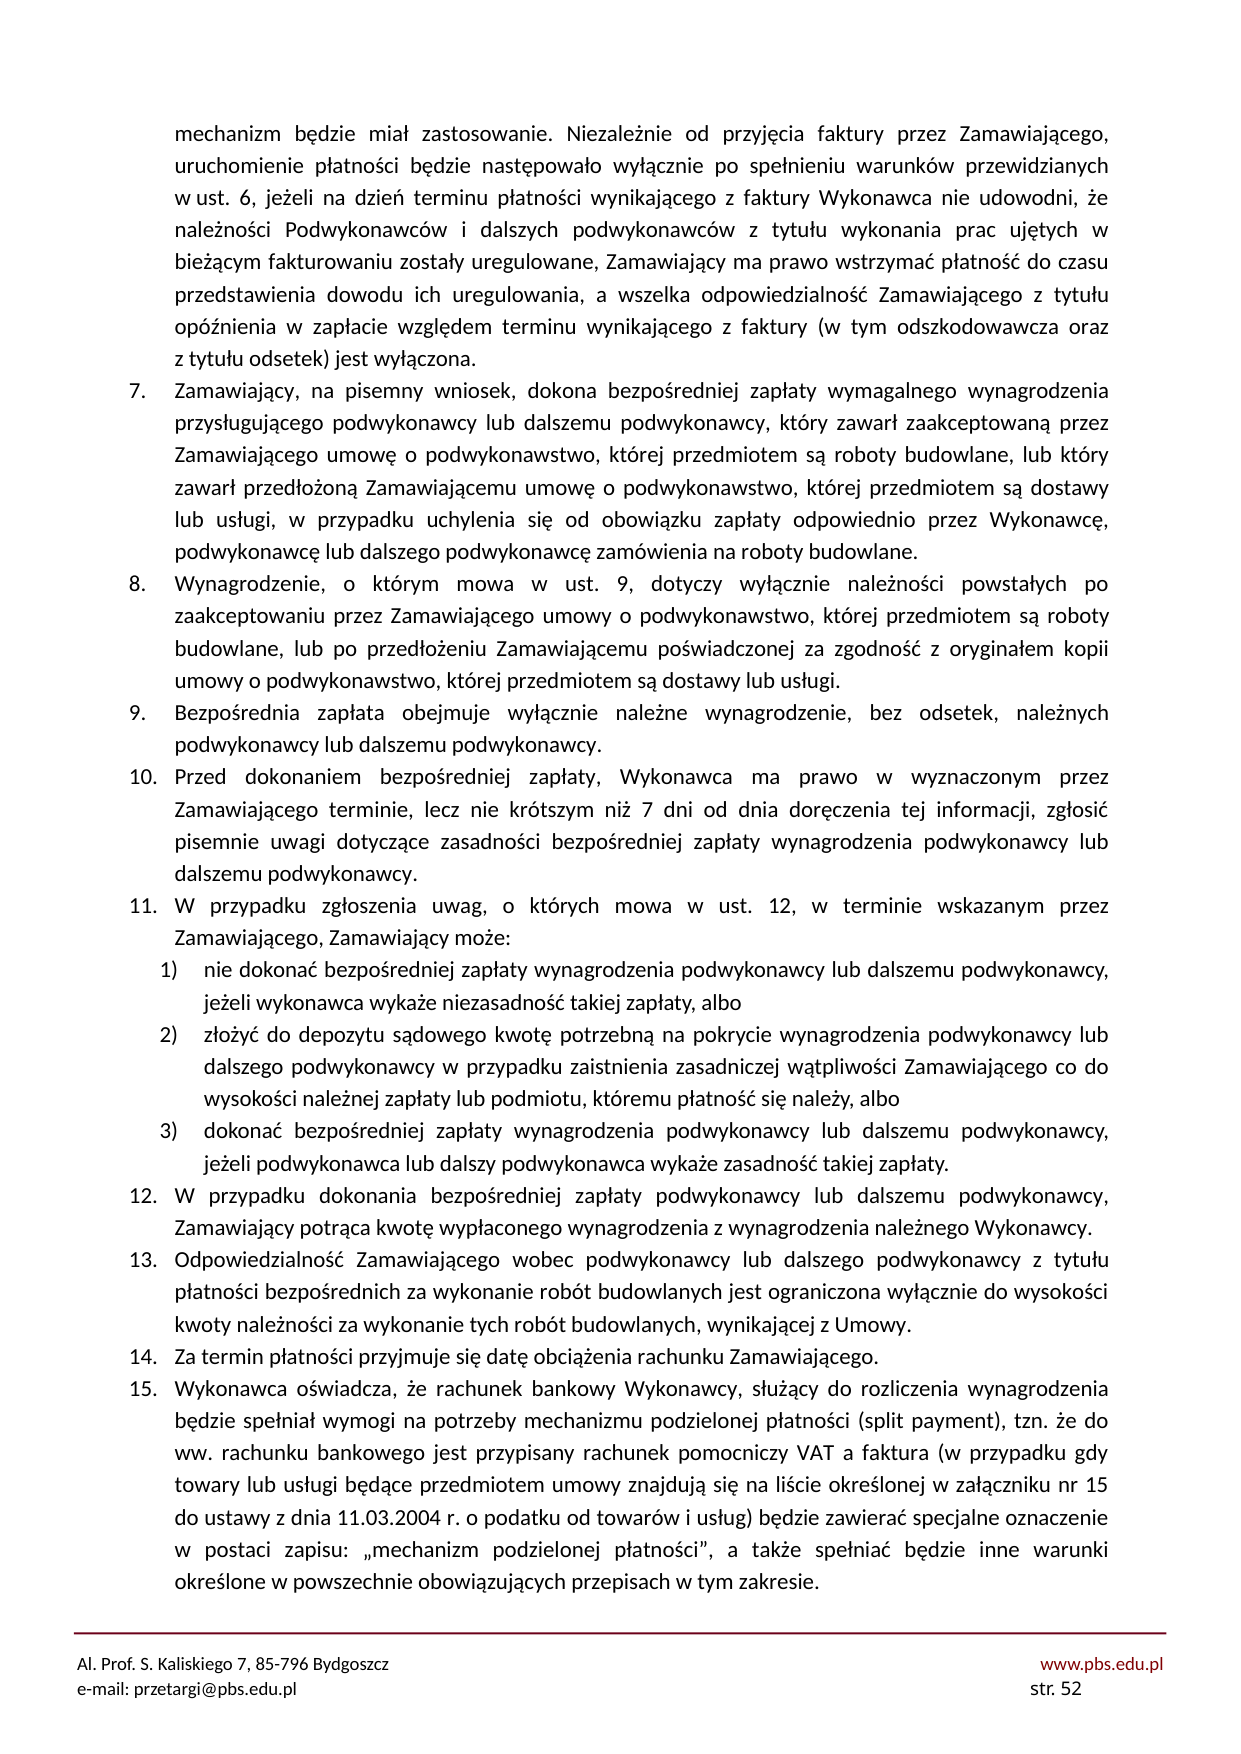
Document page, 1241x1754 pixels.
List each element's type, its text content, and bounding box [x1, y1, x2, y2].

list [129, 119, 1110, 372]
list dokonać bezpośredniej zapłaty wynagrodzenia podwykonawcy lub dalszemu podwykonawcy, jeżeli podwykonawca lub dalszy podwykonawca wykaże zasadność takiej zapłaty. [159, 1117, 1110, 1177]
list Wynagrodzenie, o którym mowa w ust. 9, dotyczy wyłącznie należności powstałych po zaakceptowaniu przez Zamawiającego umowy o podwykonawstwo, której przedmiotem są roboty budowlane, lub po przedłożeniu Zamawiającemu poświadczonej za zgodność z oryginałem kopii umowy o podwykonawstwo, której przedmiotem są dostawy lub usługi. [129, 569, 1110, 694]
list nie dokonać bezpośredniej zapłaty wynagrodzenia podwykonawcy lub dalszemu podwykonawcy, jeżeli wykonawca wykaże niezasadność takiej zapłaty, albo [159, 956, 1110, 1016]
list Bezpośrednia zapłata obejmuje wyłącznie należne wynagrodzenie, bez odsetek, należnych podwykonawcy lub dalszemu podwykonawcy. [129, 698, 1110, 758]
list W przypadku dokonania bezpośredniej zapłaty podwykonawcy lub dalszemu podwykonawcy, Zamawiający potrąca kwotę wypłaconego wynagrodzenia z wynagrodzenia należnego Wykonawcy. [129, 1181, 1110, 1241]
list Wykonawca oświadcza, że rachunek bankowy Wykonawcy, służący do rozliczenia wynagrodzenia będzie spełniał wymogi na potrzeby mechanizmu podzielonej płatności (split payment), tzn. że do ww. rachunku bankowego jest przypisany rachunek pomocniczy VAT a faktura (w przypadku gdy towary lub usługi będące przedmiotem umowy znajdują się na liście określonej w załączniku nr 15 do ustawy z dnia 11.03.2004 r. o podatku od towarów i usług) będzie zawierać specjalne oznaczenie w postaci zapisu: „mechanizm podzielonej płatności”, a także spełniać będzie inne warunki określone w powszechnie obowiązujących przepisach w tym zakresie. [129, 1374, 1110, 1595]
list złożyć do depozytu sądowego kwotę potrzebną na pokrycie wynagrodzenia podwykonawcy lub dalszego podwykonawcy w przypadku zaistnienia zasadniczej wątpliwości Zamawiającego co do wysokości należnej zapłaty lub podmiotu, któremu płatność się należy, albo [159, 1020, 1110, 1112]
list W przypadku zgłoszenia uwag, o których mowa w ust. 12, w terminie wskazanym przez Zamawiającego, Zamawiający może: [129, 891, 1110, 951]
list Odpowiedzialność Zamawiającego wobec podwykonawcy lub dalszego podwykonawcy z tytułu płatności bezpośrednich za wykonanie robót budowlanych jest ograniczona wyłącznie do wysokości kwoty należności za wykonanie tych robót budowlanych, wynikającej z Umowy. [129, 1245, 1110, 1338]
list Przed dokonaniem bezpośredniej zapłaty, Wykonawca ma prawo w wyznaczonym przez Zamawiającego terminie, lecz nie krótszym niż 7 dni od dnia doręczenia tej informacji, zgłosić pisemnie uwagi dotyczące zasadności bezpośredniej zapłaty wynagrodzenia podwykonawcy lub dalszemu podwykonawcy. [129, 762, 1110, 887]
list Za termin płatności przyjmuje się datę obciążenia rachunku Zamawiającego. [129, 1342, 1110, 1370]
list Zamawiający, na pisemny wniosek, dokona bezpośredniej zapłaty wymagalnego wynagrodzenia przysługującego podwykonawcy lub dalszemu podwykonawcy, który zawarł zaakceptowaną przez Zamawiającego umowę o podwykonawstwo, której przedmiotem są roboty budowlane, lub który zawarł przedłożoną Zamawiającemu umowę o podwykonawstwo, której przedmiotem są dostawy lub usługi, w przypadku uchylenia się od obowiązku zapłaty odpowiednio przez Wykonawcę, podwykonawcę lub dalszego podwykonawcę zamówienia na roboty budowlane. [129, 376, 1110, 565]
